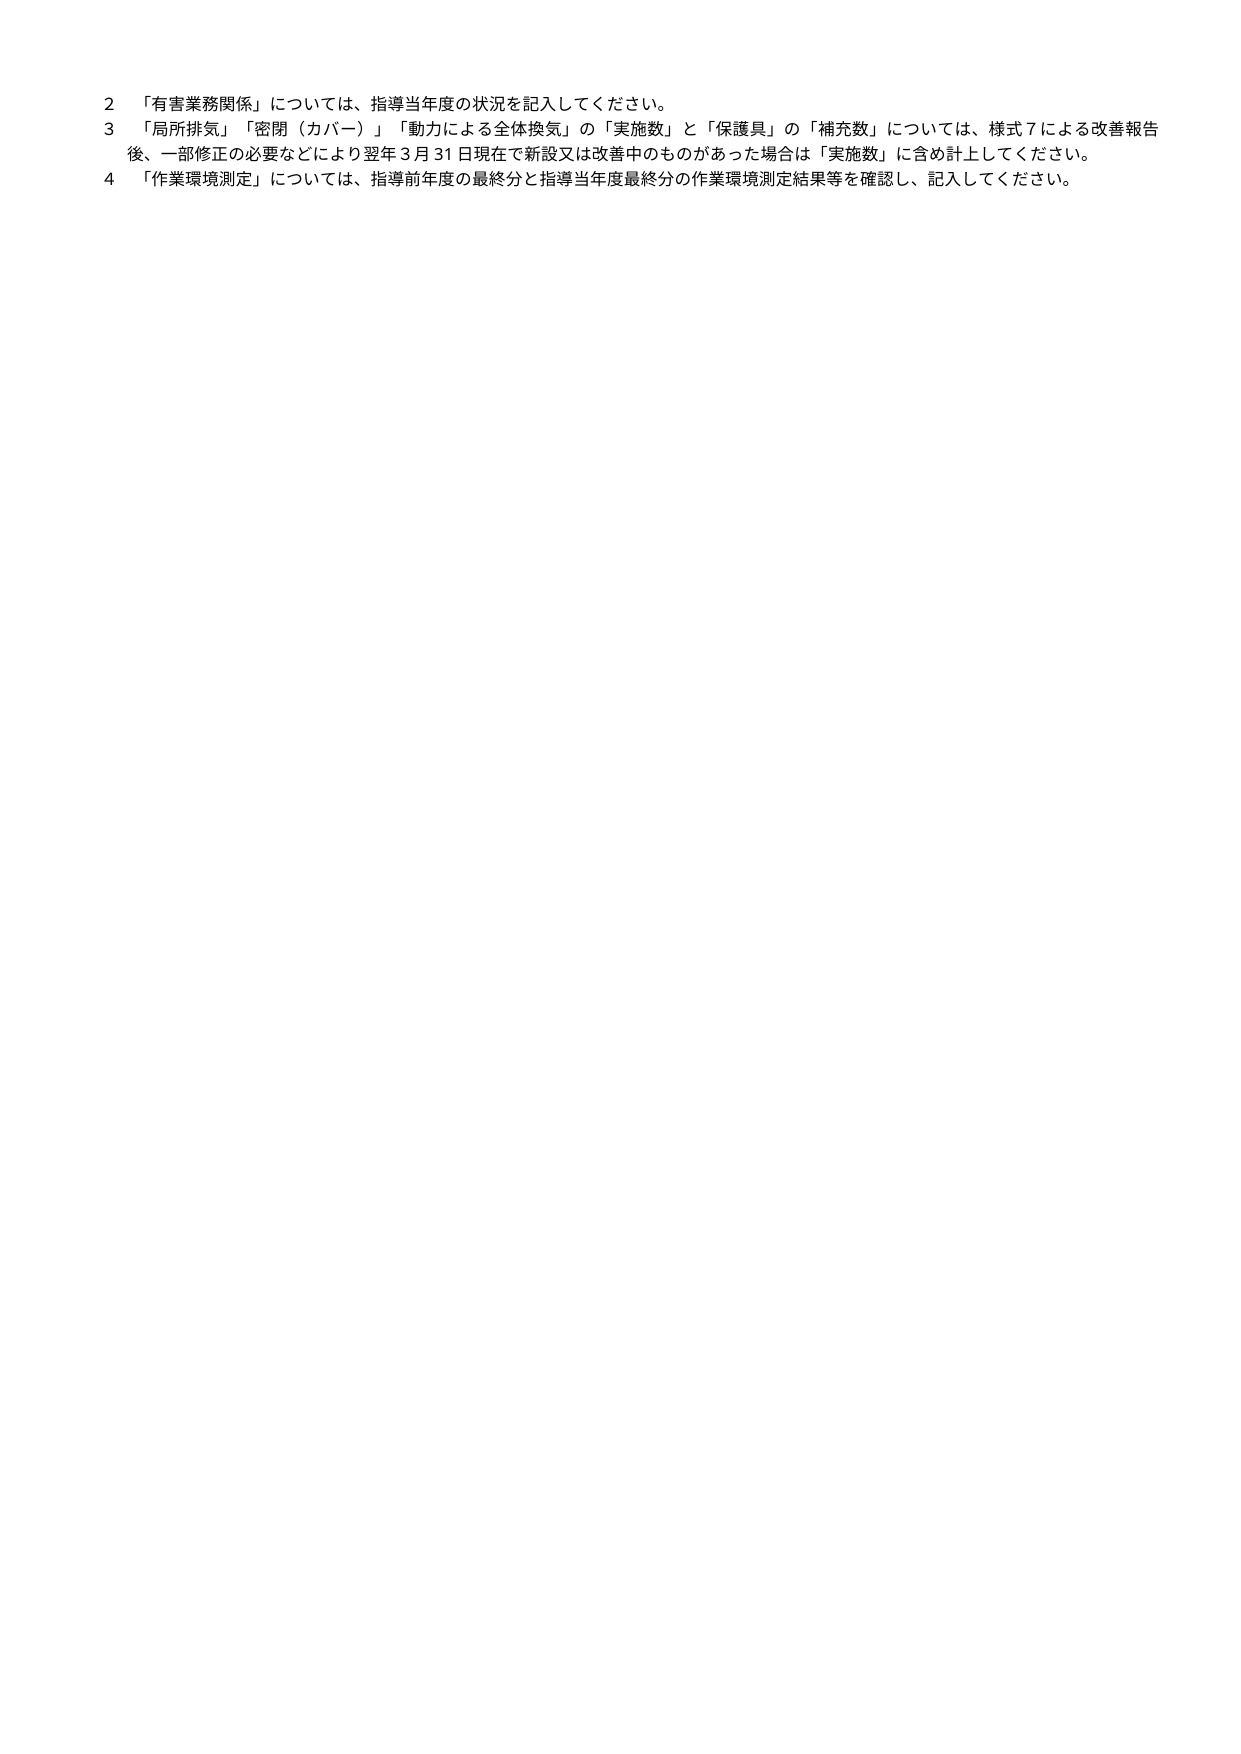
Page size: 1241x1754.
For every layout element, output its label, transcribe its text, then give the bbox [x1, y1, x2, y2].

text ４ 「作業環境測定」については、指導前年度の最終分と指導当年度最終分の作業環境測定結果等を確認し、記入してください。 [101, 166, 1163, 191]
text ３ 「局所排気」「密閉（カバー）」「動力による全体換気」の「実施数」と「保護具」の「補充数」については、様式７による改善報告後、一部修正の必要などにより翌年３月31日現在で新設又は改善中のものがあった場合は「実施数」に含め計上してください。 [101, 116, 1163, 166]
text ２ 「有害業務関係」については、指導当年度の状況を記入してください。 [101, 91, 1163, 116]
